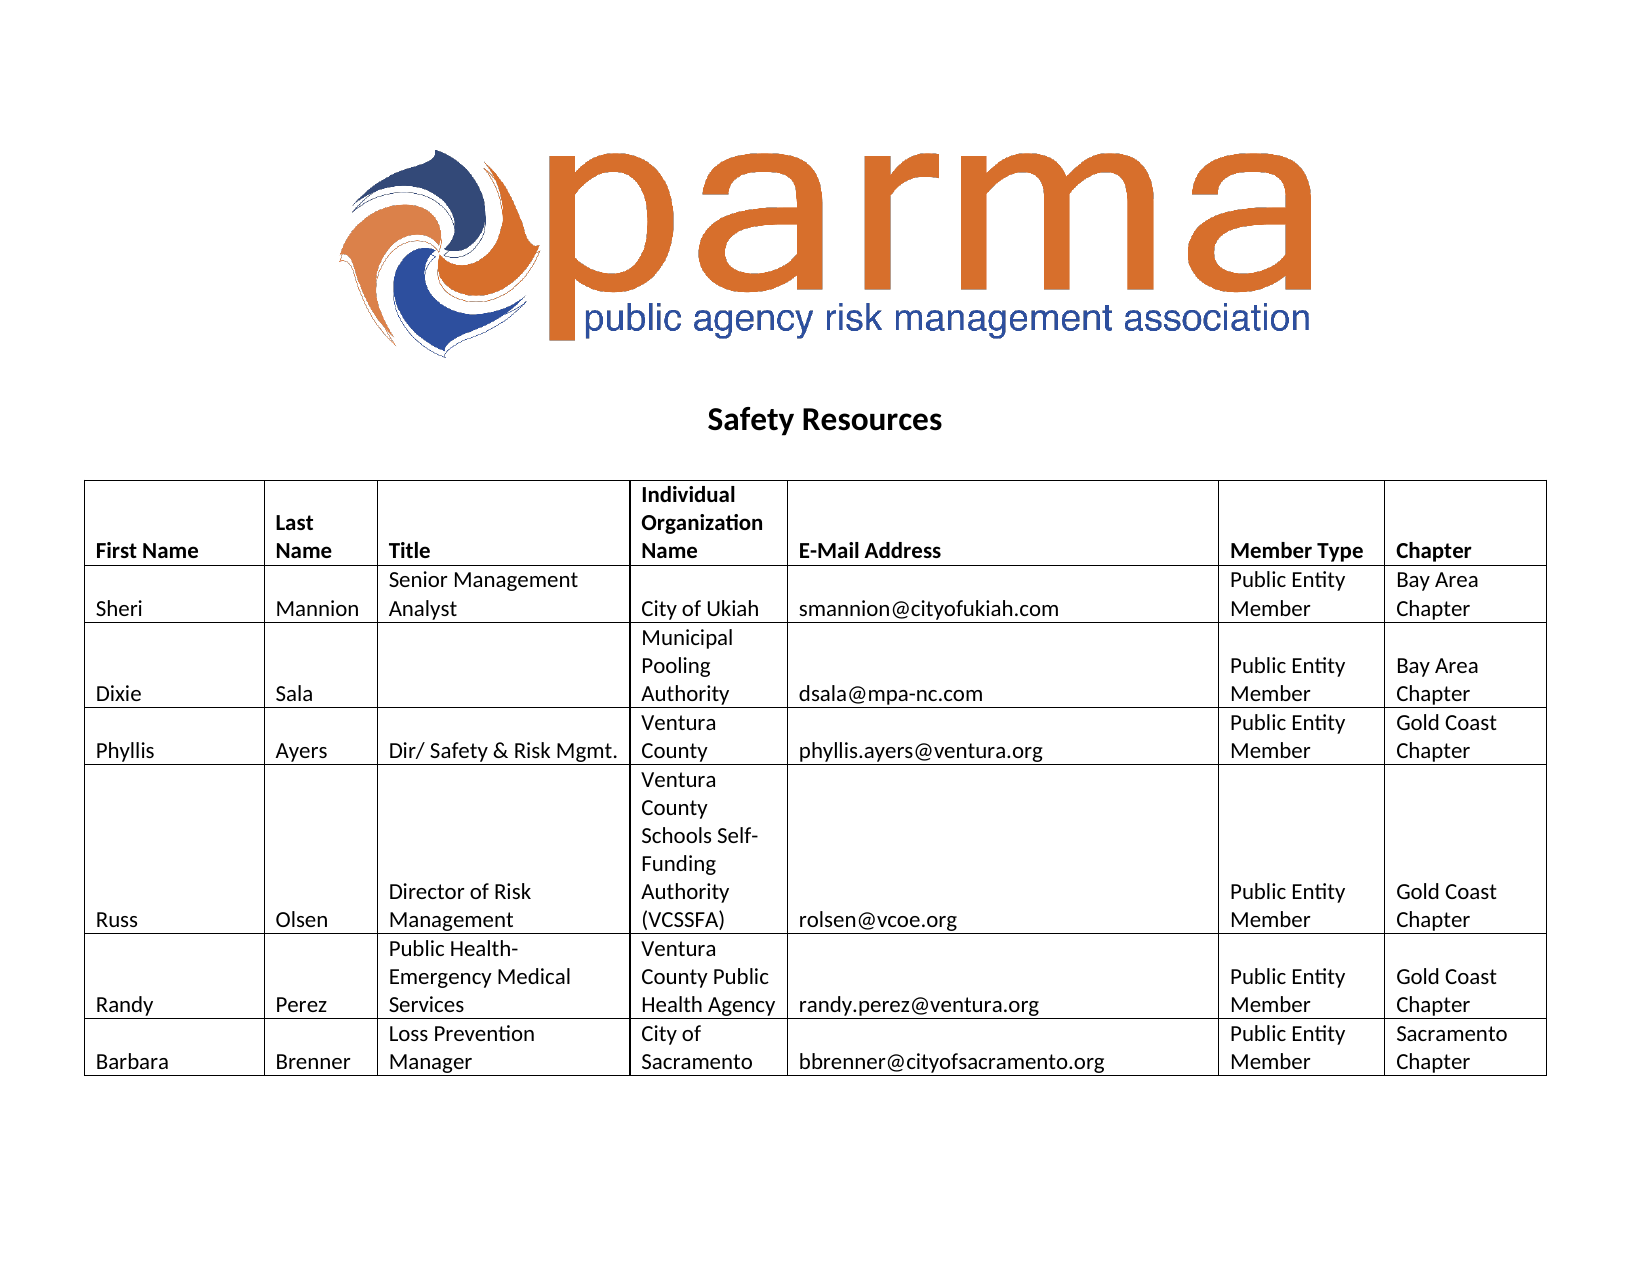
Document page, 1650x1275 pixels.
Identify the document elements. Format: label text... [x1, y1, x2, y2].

table_header First Name [85, 481, 264, 564]
table_cell Bay Area Chapter [1385, 623, 1546, 707]
table_header Individual Organization Name [631, 481, 787, 564]
table_cell Mannion [265, 566, 377, 622]
table_header E-Mail Address [788, 481, 1218, 564]
table_header Title [378, 481, 629, 564]
table_cell Dir/ Safety & Risk Mgmt. [378, 708, 629, 764]
table_cell Public Entity Member [1219, 765, 1384, 933]
table_header Member Type [1219, 481, 1384, 564]
table_cell Public Entity Member [1219, 623, 1384, 707]
table_cell Sheri [85, 566, 264, 622]
table_cell Sala [265, 623, 377, 707]
table_cell Ventura County Public Health Agency [631, 934, 787, 1018]
table_cell City of Ukiah [631, 566, 787, 622]
table_cell Brenner [265, 1019, 377, 1075]
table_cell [1219, 1019, 1384, 1075]
table_cell Russ [85, 765, 264, 933]
picture [339, 150, 1311, 358]
table_cell Public Entity Member [1219, 934, 1384, 1018]
table_cell dsala@mpa-nc.com [788, 623, 1218, 707]
table_cell phyllis.ayers@ventura.org [788, 708, 1218, 764]
table_cell Dixie [85, 623, 264, 707]
table_cell Barbara [85, 1019, 264, 1075]
table_cell Phyllis [85, 708, 264, 764]
table_cell Randy [85, 934, 264, 1018]
text Safety Resources [150, 398, 1500, 439]
table_cell [378, 623, 629, 707]
table_cell Ventura County Schools Self-Funding Authority (VCSSFA) [631, 765, 787, 933]
table_cell bbrenner@cityofsacramento.org [788, 1019, 1218, 1075]
table_cell Public Entity Member [1219, 566, 1384, 622]
table_cell Olsen [265, 765, 377, 933]
table_cell Ventura County [631, 708, 787, 764]
table_cell Gold Coast Chapter [1385, 934, 1546, 1018]
table_cell Public Health-Emergency Medical Services [378, 934, 629, 1018]
table_cell rolsen@vcoe.org [788, 765, 1218, 933]
table_cell randy.perez@ventura.org [788, 934, 1218, 1018]
table_cell Bay Area Chapter [1385, 566, 1546, 622]
table_cell Director of Risk Management [378, 765, 629, 933]
table_cell Sacramento Chapter [1385, 1019, 1546, 1075]
table_header Chapter [1385, 481, 1546, 564]
table_cell Senior Management Analyst [378, 566, 629, 622]
table_cell Municipal Pooling Authority [631, 623, 787, 707]
table_cell City of Sacramento [631, 1019, 787, 1075]
table_cell Public Entity Member [1219, 708, 1384, 764]
table_cell smannion@cityofukiah.com [788, 566, 1218, 622]
table_cell Gold Coast Chapter [1385, 765, 1546, 933]
table_cell Loss Prevention Manager [378, 1019, 629, 1075]
table_cell Perez [265, 934, 377, 1018]
table_cell Ayers [265, 708, 377, 764]
table_header Last Name [265, 481, 377, 564]
table_cell Gold Coast Chapter [1385, 708, 1546, 764]
